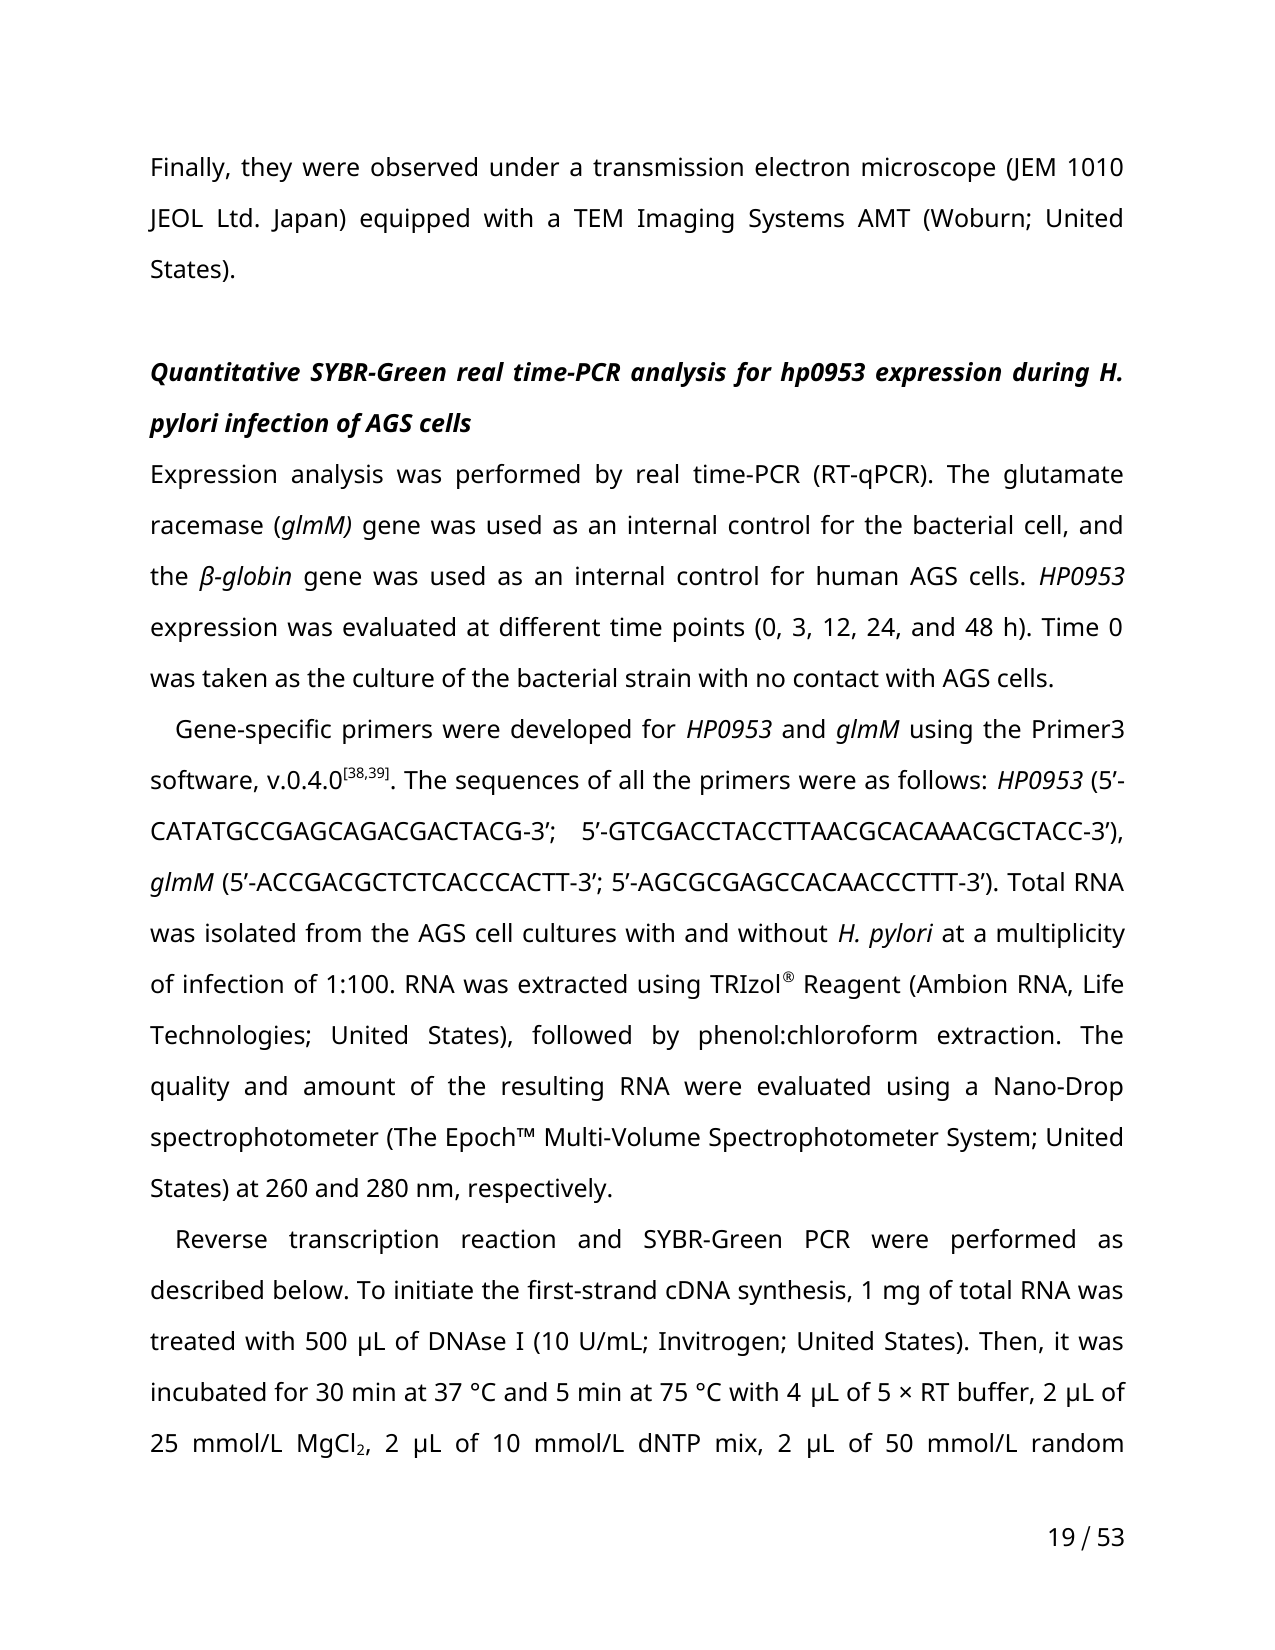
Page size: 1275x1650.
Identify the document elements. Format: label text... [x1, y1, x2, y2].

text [150, 1222, 1125, 1460]
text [150, 150, 1125, 286]
text Quantitative SYBR-Green real time-PCR analysis for hp0953 expression during H. pylori infection of AGS cells [150, 354, 1125, 439]
text Gene-specific primers were developed for HP0953 and glmM using the Primer3 software, v.0.4.0[38,39]. The sequences of all the primers were as follows: HP0953 (5’-CATATGCCGAGCAGACGACTACG-3’; 5’-GTCGACCTACCTTAACGCACAAACGCTACC-3’), glmM (5’-ACCGACGCTCTCACCCACTT-3’; 5’-AGCGCGAGCCACAACCCTTT-3’). Total RNA was isolated from the AGS cell cultures with and without H. pylori at a multiplicity of infection of 1:100. RNA was extracted using TRIzol® Reagent (Ambion RNA, Life Technologies; United States), followed by phenol:chloroform extraction. The quality and amount of the resulting RNA were evaluated using a Nano-Drop spectrophotometer (The Epoch™ Multi-Volume Spectrophotometer System; United States) at 260 and 280 nm, respectively. [150, 711, 1125, 1205]
text Expression analysis was performed by real time-PCR (RT-qPCR). The glutamate racemase (glmM) gene was used as an internal control for the bacterial cell, and the β-globin gene was used as an internal control for human AGS cells. HP0953 expression was evaluated at different time points (0, 3, 12, 24, and 48 h). Time 0 was taken as the culture of the bacterial strain with no contact with AGS cells. [150, 456, 1125, 694]
